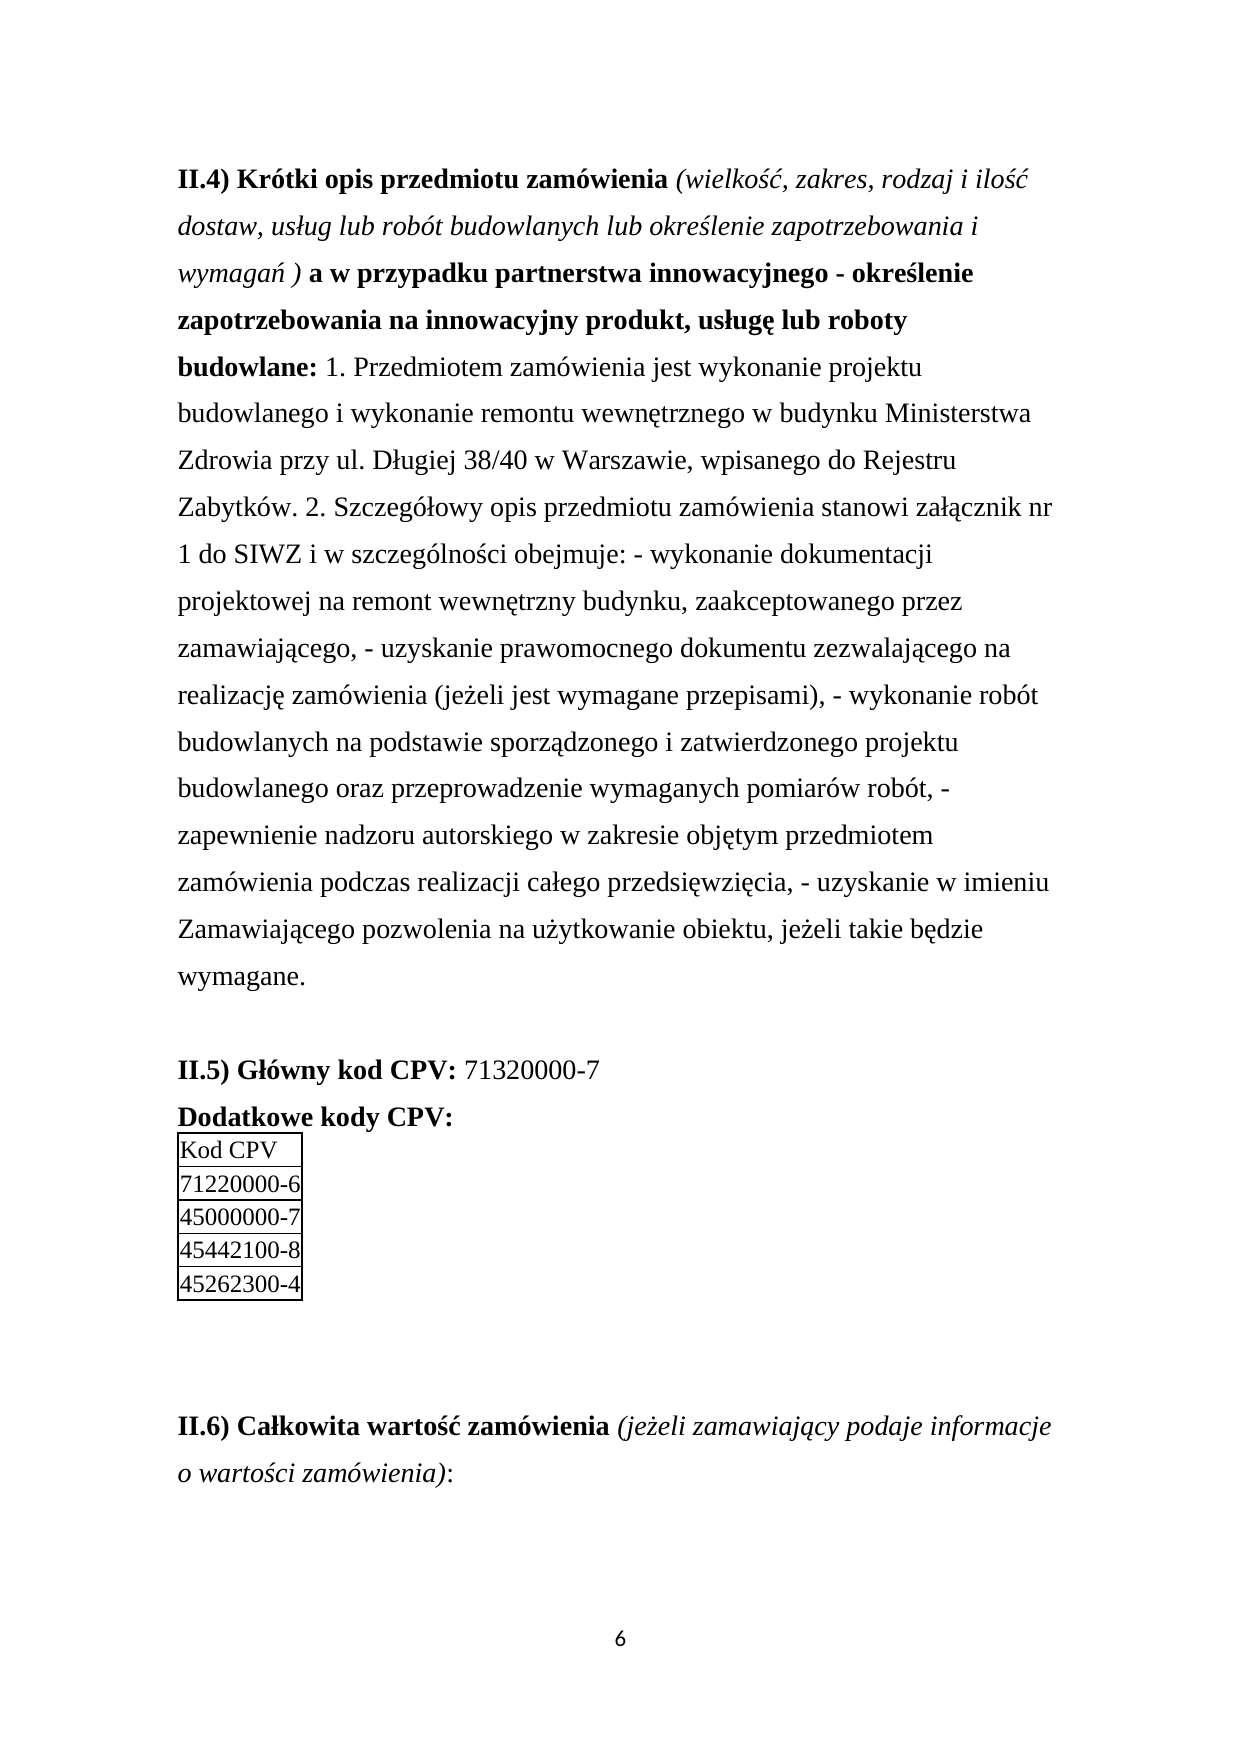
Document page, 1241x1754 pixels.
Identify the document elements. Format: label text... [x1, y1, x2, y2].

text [177, 1301, 1063, 1488]
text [177, 148, 1063, 1132]
table_cell 45442100-8 [179, 1234, 301, 1266]
table_cell 71220000-6 [179, 1167, 301, 1199]
table_cell 45262300-4 [179, 1267, 301, 1299]
table_header Kod CPV [179, 1134, 301, 1166]
table_cell 45000000-7 [179, 1201, 301, 1232]
